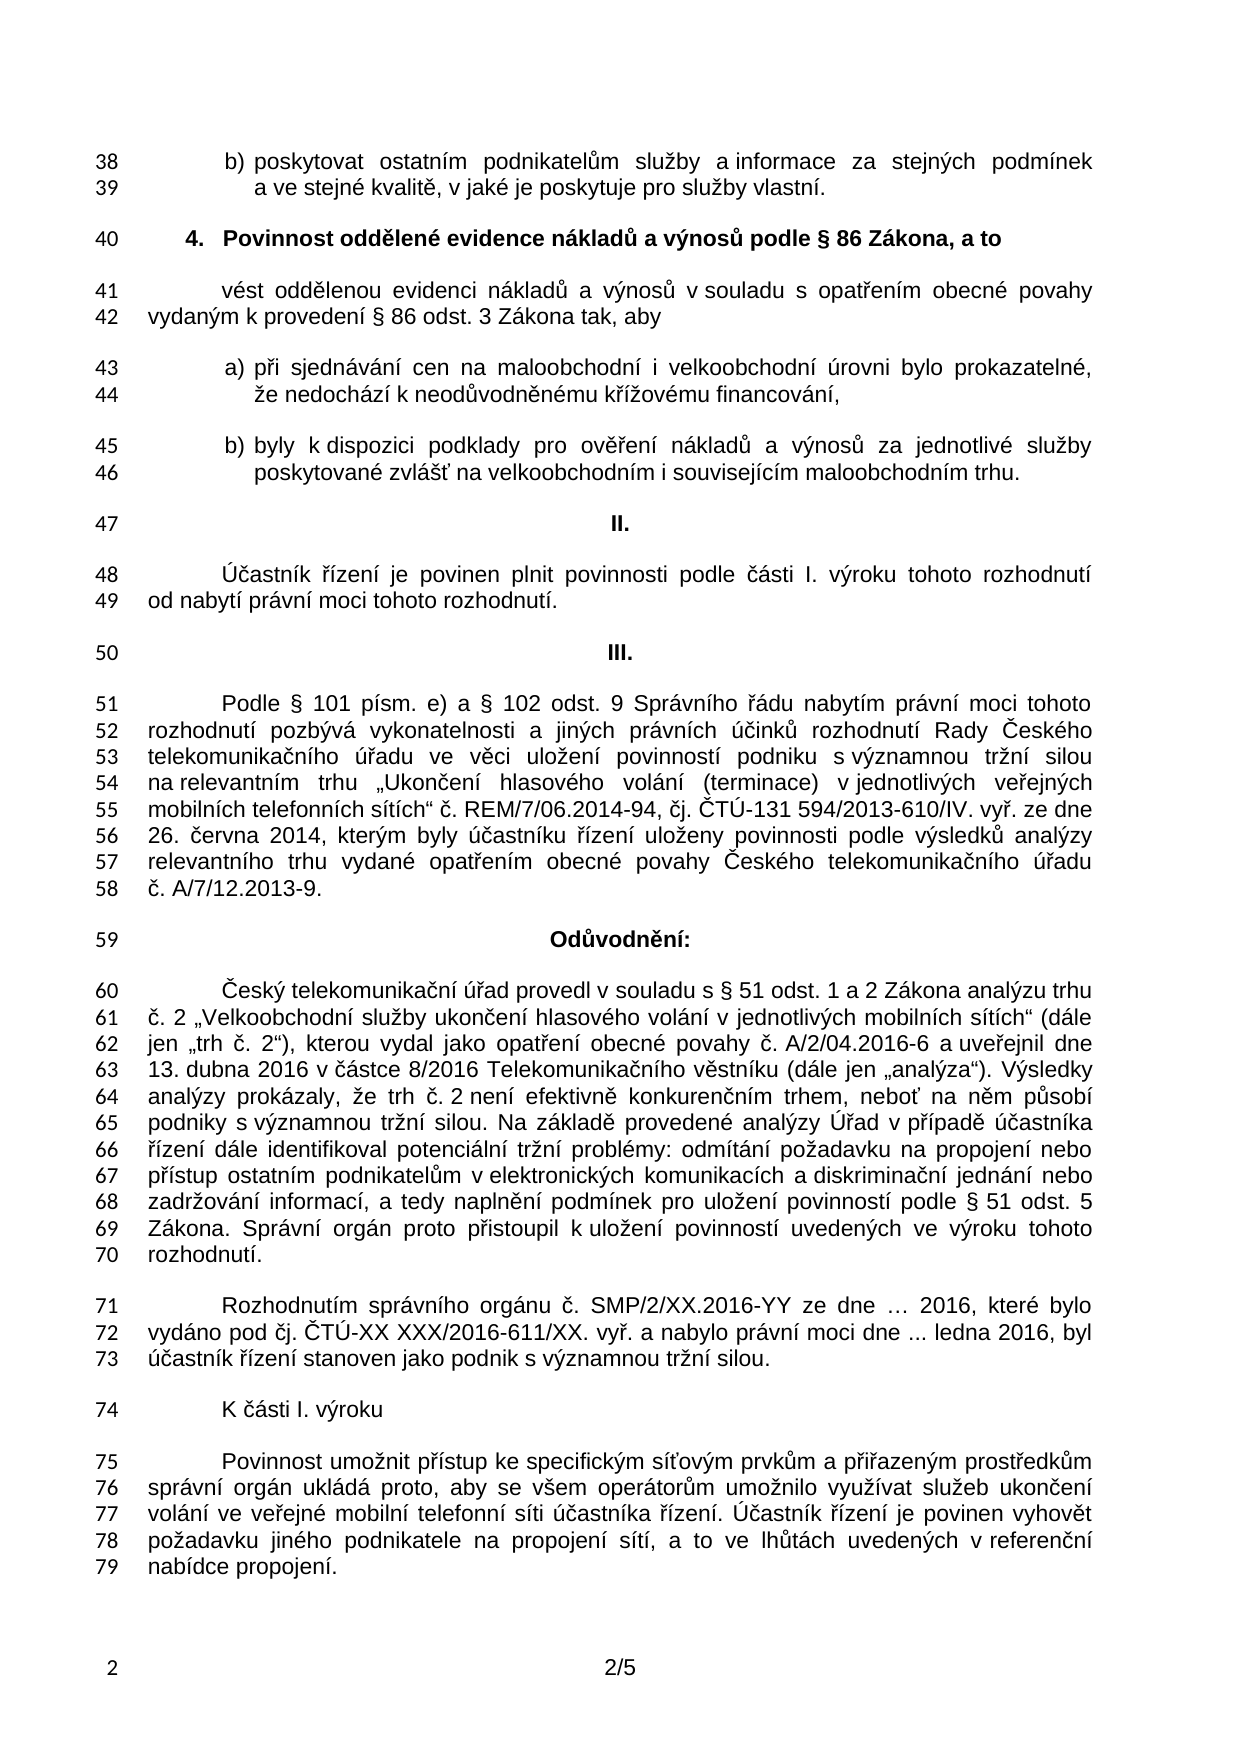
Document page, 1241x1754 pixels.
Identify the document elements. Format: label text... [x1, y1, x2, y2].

text a) při sjednávání cen na maloobchodní i velkoobchodní úrovni bylo prokazatelné, že nedochází k neodůvodněnému křížovému financování, [224, 354, 1093, 407]
text vést oddělenou evidenci nákladů a výnosů v souladu s opatřením obecné povahy vydaným k provedení § 86 odst. 3 Zákona tak, aby [148, 277, 1093, 329]
text III. [148, 639, 1093, 665]
text II. [148, 510, 1093, 536]
text Český telekomunikační úřad provedl v souladu s § 51 odst. 2 Zákona analýzu trhu č. 2 „Velkoobchodní služby ukončení hlasového volání v jednotlivých mobilních sítích“ (dále jen „trh č. 2“), kterou vydal jako opatření obecné povahy č. A/2/04.2016-6 a uveřejnil dne 13. dubna 2016 v částce 8/2016 Telekomunikačního věstníku (dále jen „analýza“). Výsledky analýzy prokázaly, že trh č. 2 není efektivně konkurenčním trhem, neboť na něm působí podniky s významnou tržní silou. Na základě provedené analýzy Úřad v případě účastníka řízení dále identifikoval potenciální tržní problémy: odmítání požadavku na propojení nebo přístup ostatním podnikatelům v elektronických komunikacích a diskriminační jednání nebo zadržování informací, a tedy naplnění podmínek pro uložení povinností podle § 51 odst. 5 Zákona. Správní orgán proto přistoupil k uložení povinností uvedených ve výroku tohoto rozhodnutí. [148, 977, 1093, 1267]
text Rozhodnutím správního orgánu č. SMP/2/XX.2016-YY ze dne … 2016, které bylo vydáno pod čj. ČTÚ-XX XXX/2016-611/XX. vyř. a nabylo právní moci dne ... ledna 2016, byl účastník řízení stanoven jako podnik s významnou tržní silou. [148, 1292, 1093, 1371]
list Povinnost oddělené evidence nákladů a výnosů podle § 86 Zákona, a to [185, 225, 1093, 252]
list poskytovat ostatním podnikatelům služby a informace za stejných podmínek a ve stejné kvalitě, v jaké je poskytuje pro služby vlastní. [224, 148, 1093, 200]
text Podle § 101 písm. e) a § 102 odst. 9 Správního řádu nabytím právní moci tohoto rozhodnutí pozbývá vykonatelnosti a jiných právních účinků rozhodnutí Rady Českého telekomunikačního úřadu ve věci uložení povinností podniku s významnou tržní silou na relevantním trhu „Ukončení hlasového volání (terminace) v jednotlivých veřejných mobilních telefonních sítích“ č. REM/7/06.2014-94, čj. ČTÚ-131 594/2013-610/IV. vyř. ze dne 26. června 2014, kterým byly účastníku řízení uloženy povinnosti podle výsledků analýzy relevantního trhu vydané opatřením obecné povahy Českého telekomunikačního úřadu č. A/7/12.2013-9. [148, 690, 1093, 901]
text Povinnost umožnit přístup ke specifickým síťovým prvkům a přiřazeným prostředkům správní orgán ukládá proto, aby se všem operátorům umožnilo využívat služeb ukončení volání ve veřejné mobilní telefonní síti účastníka řízení. Účastník řízení je povinen vyhovět požadavku jiného podnikatele na propojení sítí, a to ve lhůtách uvedených v referenční nabídce propojení. [148, 1448, 1093, 1579]
text K části I. výroku [148, 1396, 1093, 1423]
text Účastník řízení je povinen plnit povinnosti podle části I. výroku tohoto rozhodnutí od nabytí právní moci tohoto rozhodnutí. [148, 561, 1093, 614]
text b) byly k dispozici podklady pro ověření nákladů a výnosů za jednotlivé služby poskytované zvlášť na velkoobchodním i souvisejícím maloobchodním trhu. [224, 432, 1093, 485]
subtitle Odůvodnění: [148, 926, 1093, 952]
